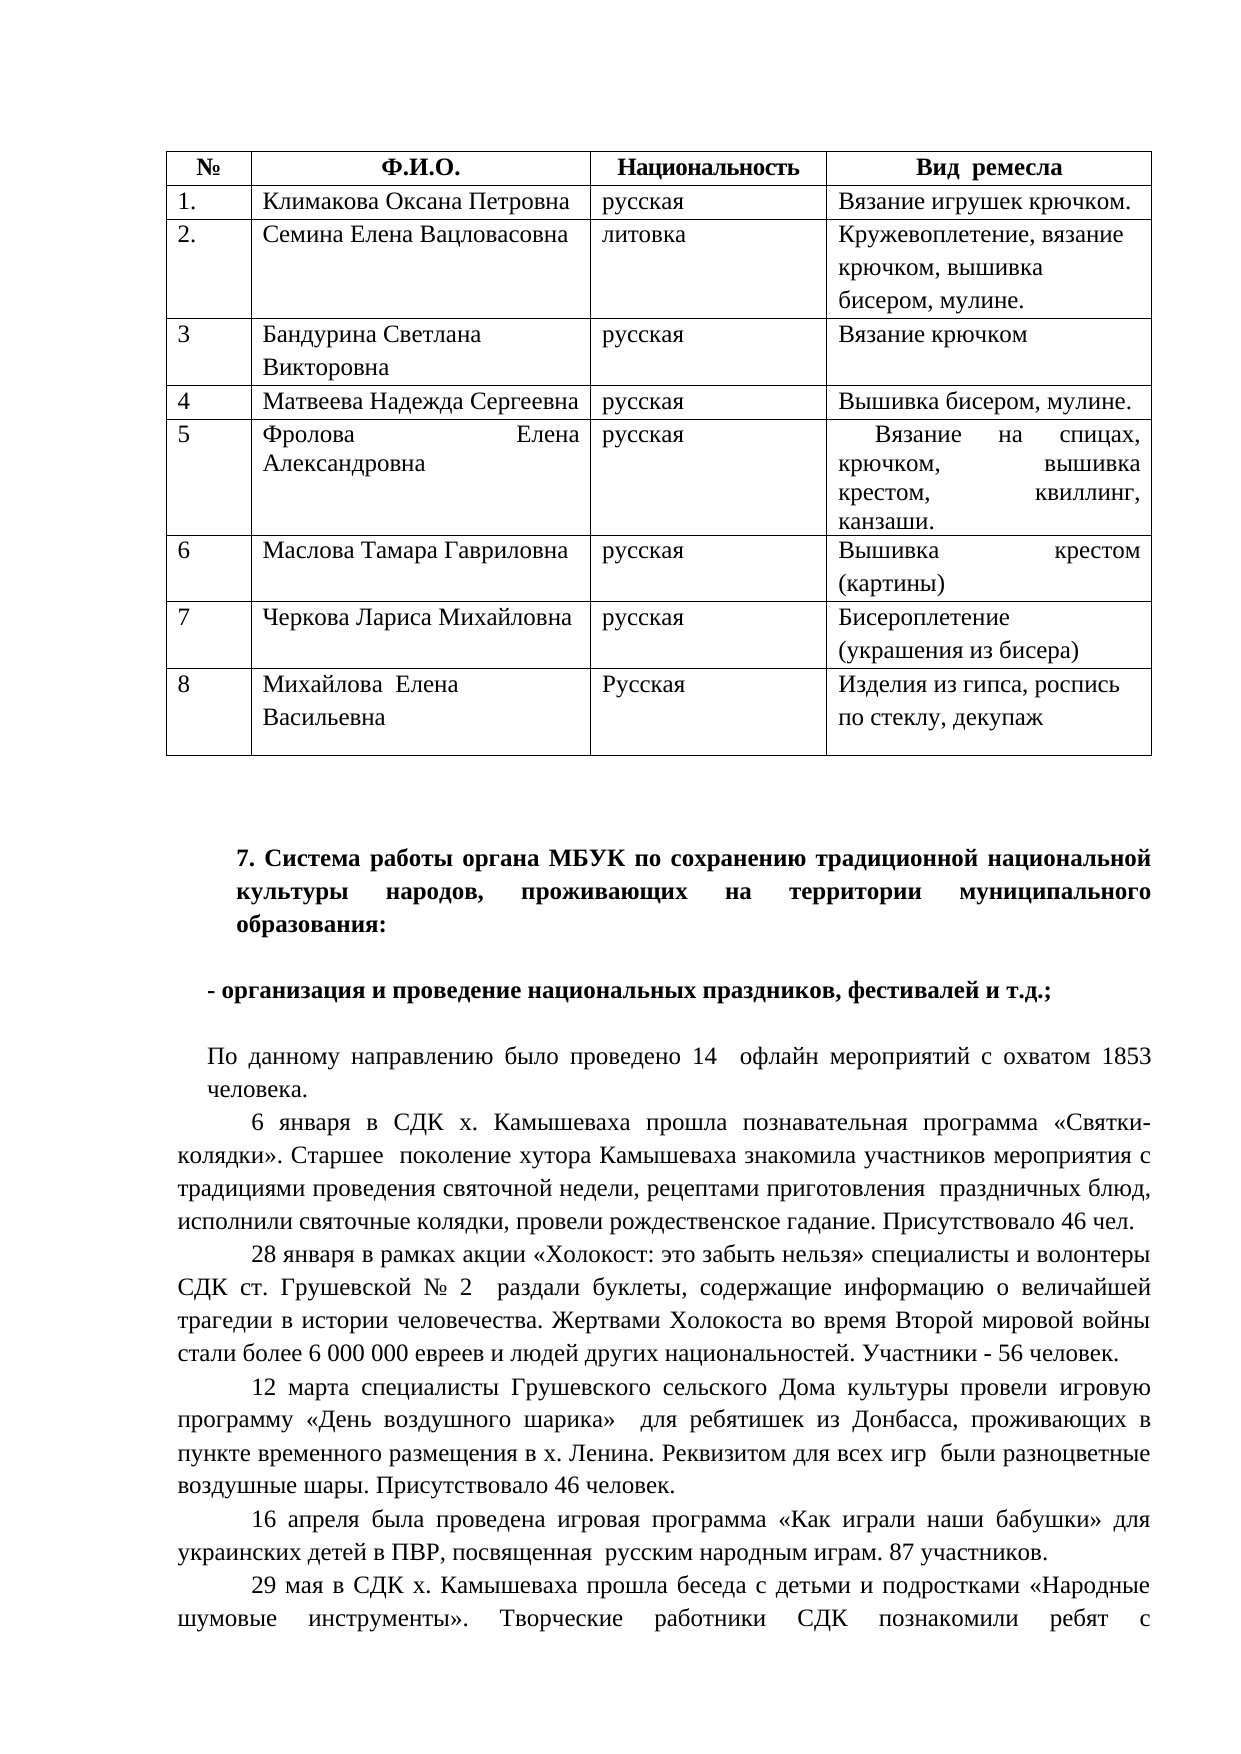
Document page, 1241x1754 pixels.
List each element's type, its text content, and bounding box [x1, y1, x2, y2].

table_cell 7 [167, 602, 251, 668]
table_cell 1. [167, 186, 251, 218]
text - организация и проведение национальных праздников, фестивалей и т.д.; [207, 975, 1152, 1004]
table_cell Вязание на спицах, крючком, вышивка крестом, квиллинг, канзаши. [827, 420, 1151, 534]
table_cell Бисероплетение (украшения из бисера) [827, 602, 1151, 668]
table_cell русская [591, 602, 826, 668]
table_cell Вышивка крестом (картины) [827, 536, 1151, 601]
table_cell Черкова Лариса Михайловна [252, 602, 590, 668]
table_cell Маслова Тамара Гавриловна [252, 536, 590, 601]
table_cell русская [591, 186, 826, 218]
table_cell Климакова Оксана Петровна [252, 186, 590, 218]
text 7. Система работы органа МБУК по сохранению традиционной национальной культуры народов, проживающих на территории муниципального образования: [236, 843, 1152, 938]
table_cell 3 [167, 319, 251, 385]
table_cell 5 [167, 420, 251, 534]
text 12 марта специалисты Грушевского сельского Дома культуры провели игровую программу «День воздушного шарика» для ребятишек из Донбасса, проживающих в пункте временного размещения в х. Ленина. Реквизитом для всех игр были разноцветные воздушные шары. Присутствовало 46 человек. [177, 1372, 1152, 1499]
table_header Вид ремесла [827, 152, 1151, 185]
text 16 апреля была проведена игровая программа «Как играли наши бабушки» для украинских детей в ПВР, посвященная русским народным играм. 87 участников. [177, 1504, 1152, 1565]
table_cell 4 [167, 386, 251, 418]
table_header Ф.И.О. [252, 152, 590, 185]
table_cell русская [591, 386, 826, 418]
table_header Национальность [591, 152, 826, 185]
table_cell Кружевоплетение, вязание крючком, вышивка бисером, мулине. [827, 220, 1151, 318]
table_cell Русская [591, 669, 826, 755]
table_cell Вязание игрушек крючком. [827, 186, 1151, 218]
table_cell Михайлова Елена Васильевна [252, 669, 590, 755]
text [177, 1570, 1152, 1631]
text 28 января в рамках акции «Холокост: это забыть нельзя» специалисты и волонтеры СДК ст. Грушевской № 2 раздали буклеты, содержащие информацию о величайшей трагедии в истории человечества. Жертвами Холокоста во время Второй мировой войны стали более 6 000 000 евреев и людей других национальностей. Участники - 56 человек. [177, 1239, 1152, 1367]
table_cell Бандурина Светлана Викторовна [252, 319, 590, 385]
table_cell Вышивка бисером, мулине. [827, 386, 1151, 418]
table_cell 8 [167, 669, 251, 755]
table_header № [167, 152, 251, 185]
table_cell 2. [167, 220, 251, 318]
table_cell Фролова Елена Александровна [252, 420, 590, 534]
table_cell литовка [591, 220, 826, 318]
table_cell Вязание крючком [827, 319, 1151, 385]
table_cell Изделия из гипса, роспись по стеклу, декупаж [827, 669, 1151, 755]
table_cell русская [591, 420, 826, 534]
text По данному направлению было проведено 14 офлайн мероприятий с охватом 1853 человека. [207, 1041, 1152, 1103]
table_cell русская [591, 319, 826, 385]
table_cell Семина Елена Вацловасовна [252, 220, 590, 318]
table_cell 6 [167, 536, 251, 601]
table_cell русская [591, 536, 826, 601]
table_cell Матвеева Надежда Сергеевна [252, 386, 590, 418]
text 6 января в СДК х. Камышеваха прошла познавательная программа «Святки-колядки». Старшее поколение хутора Камышеваха знакомила участников мероприятия с традициями проведения святочной недели, рецептами приготовления праздничных блюд, исполнили святочные колядки, провели рождественское гадание. Присутствовало 46 чел. [177, 1107, 1152, 1235]
